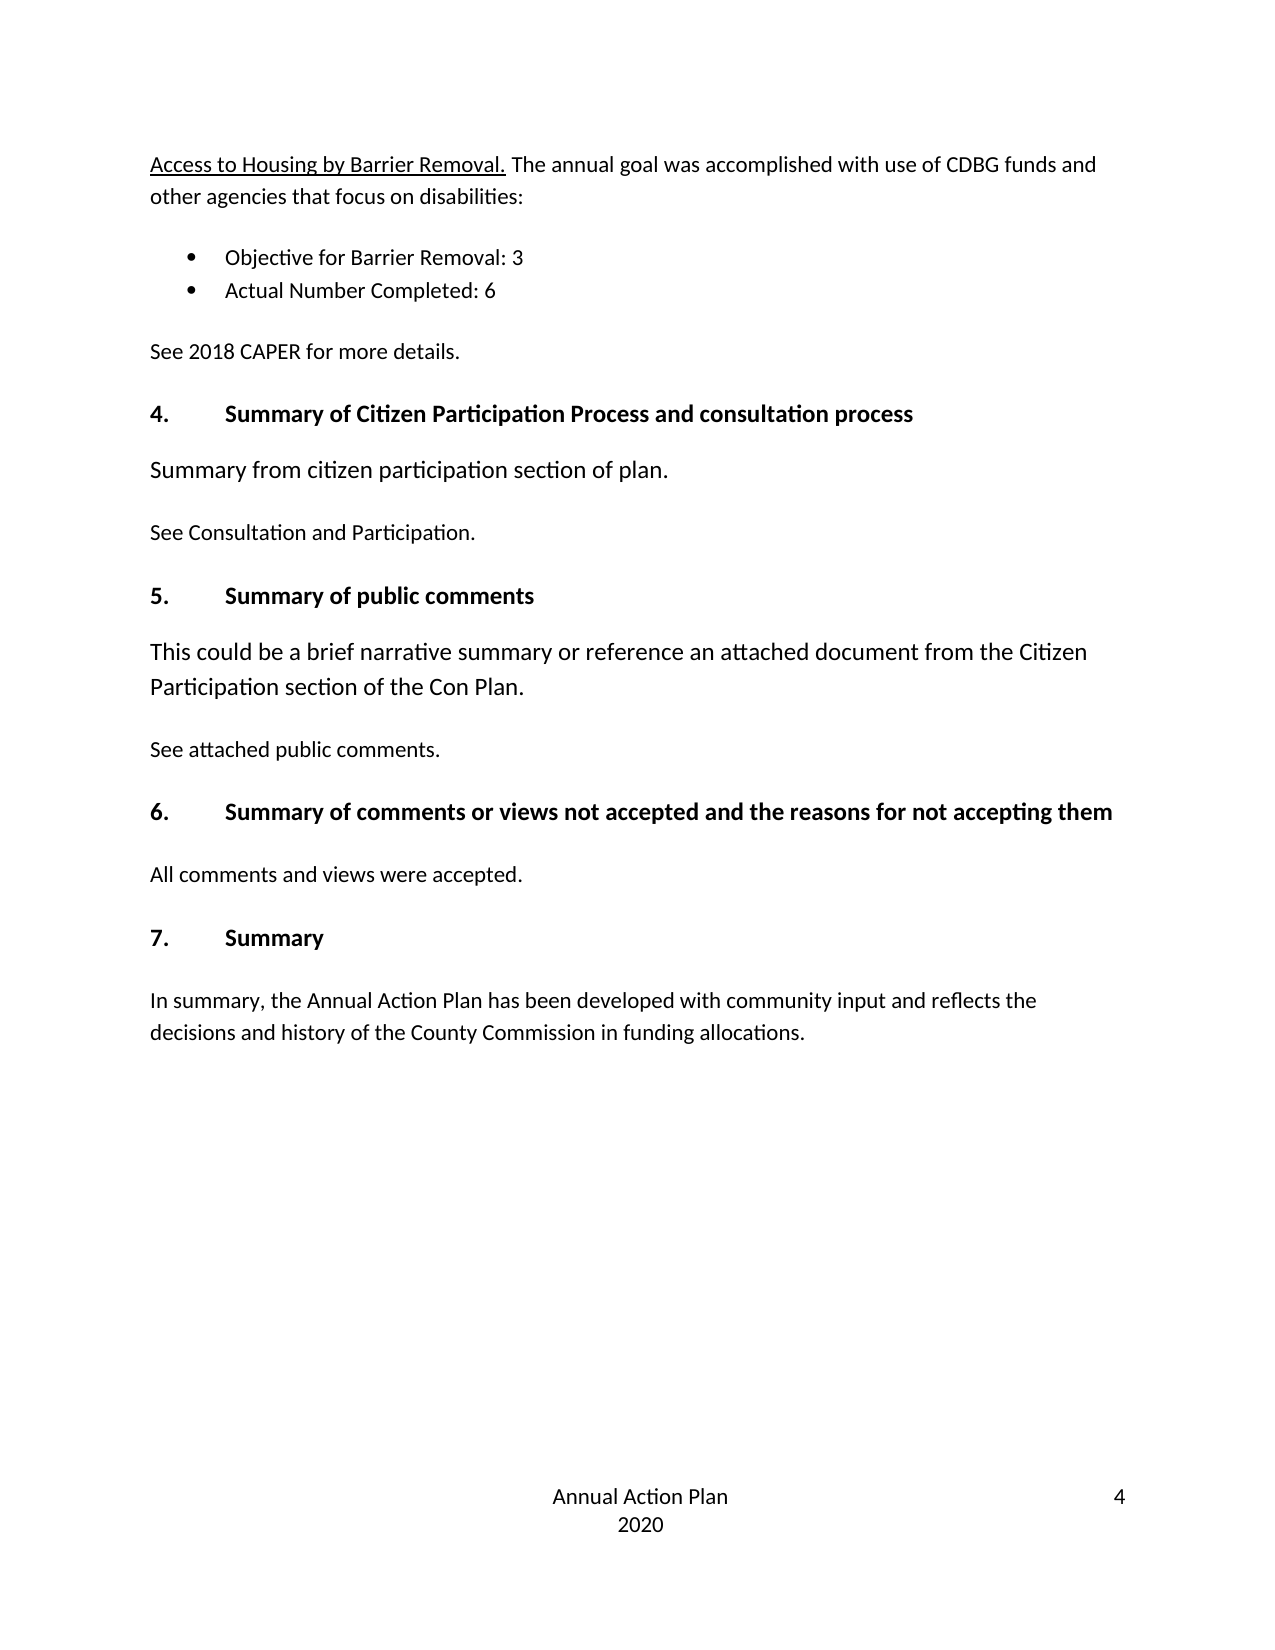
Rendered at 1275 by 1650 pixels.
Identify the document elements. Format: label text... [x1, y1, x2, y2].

text Access to Housing by Barrier Removal. The annual goal was accomplished with use of CDBG funds and other agencies that focus on disabilities: [150, 150, 1125, 210]
list Actual Number Completed: 6 [187, 276, 1125, 304]
text 6. Summary of comments or views not accepted and the reasons for not accepting them [150, 796, 1125, 827]
text Summary from citizen participation section of plan. [150, 454, 1125, 485]
text In summary, the Annual Action Plan has been developed with community input and reflects the decisions and history of the County Commission in funding allocations. [150, 986, 1125, 1046]
text 4. Summary of Citizen Participation Process and consultation process [150, 398, 1125, 429]
text 5. Summary of public comments [150, 580, 1125, 610]
text See Consultation and Participation. [150, 518, 1125, 546]
text See 2018 CAPER for more details. [150, 337, 1125, 365]
text All comments and views were accepted. [150, 860, 1125, 888]
text This could be a brief narrative summary or reference an attached document from the Citizen Participation section of the Con Plan. [150, 636, 1125, 701]
list Objective for Barrier Removal: 3 [187, 243, 1125, 272]
text 7. Summary [150, 922, 1125, 952]
text See attached public comments. [150, 735, 1125, 763]
